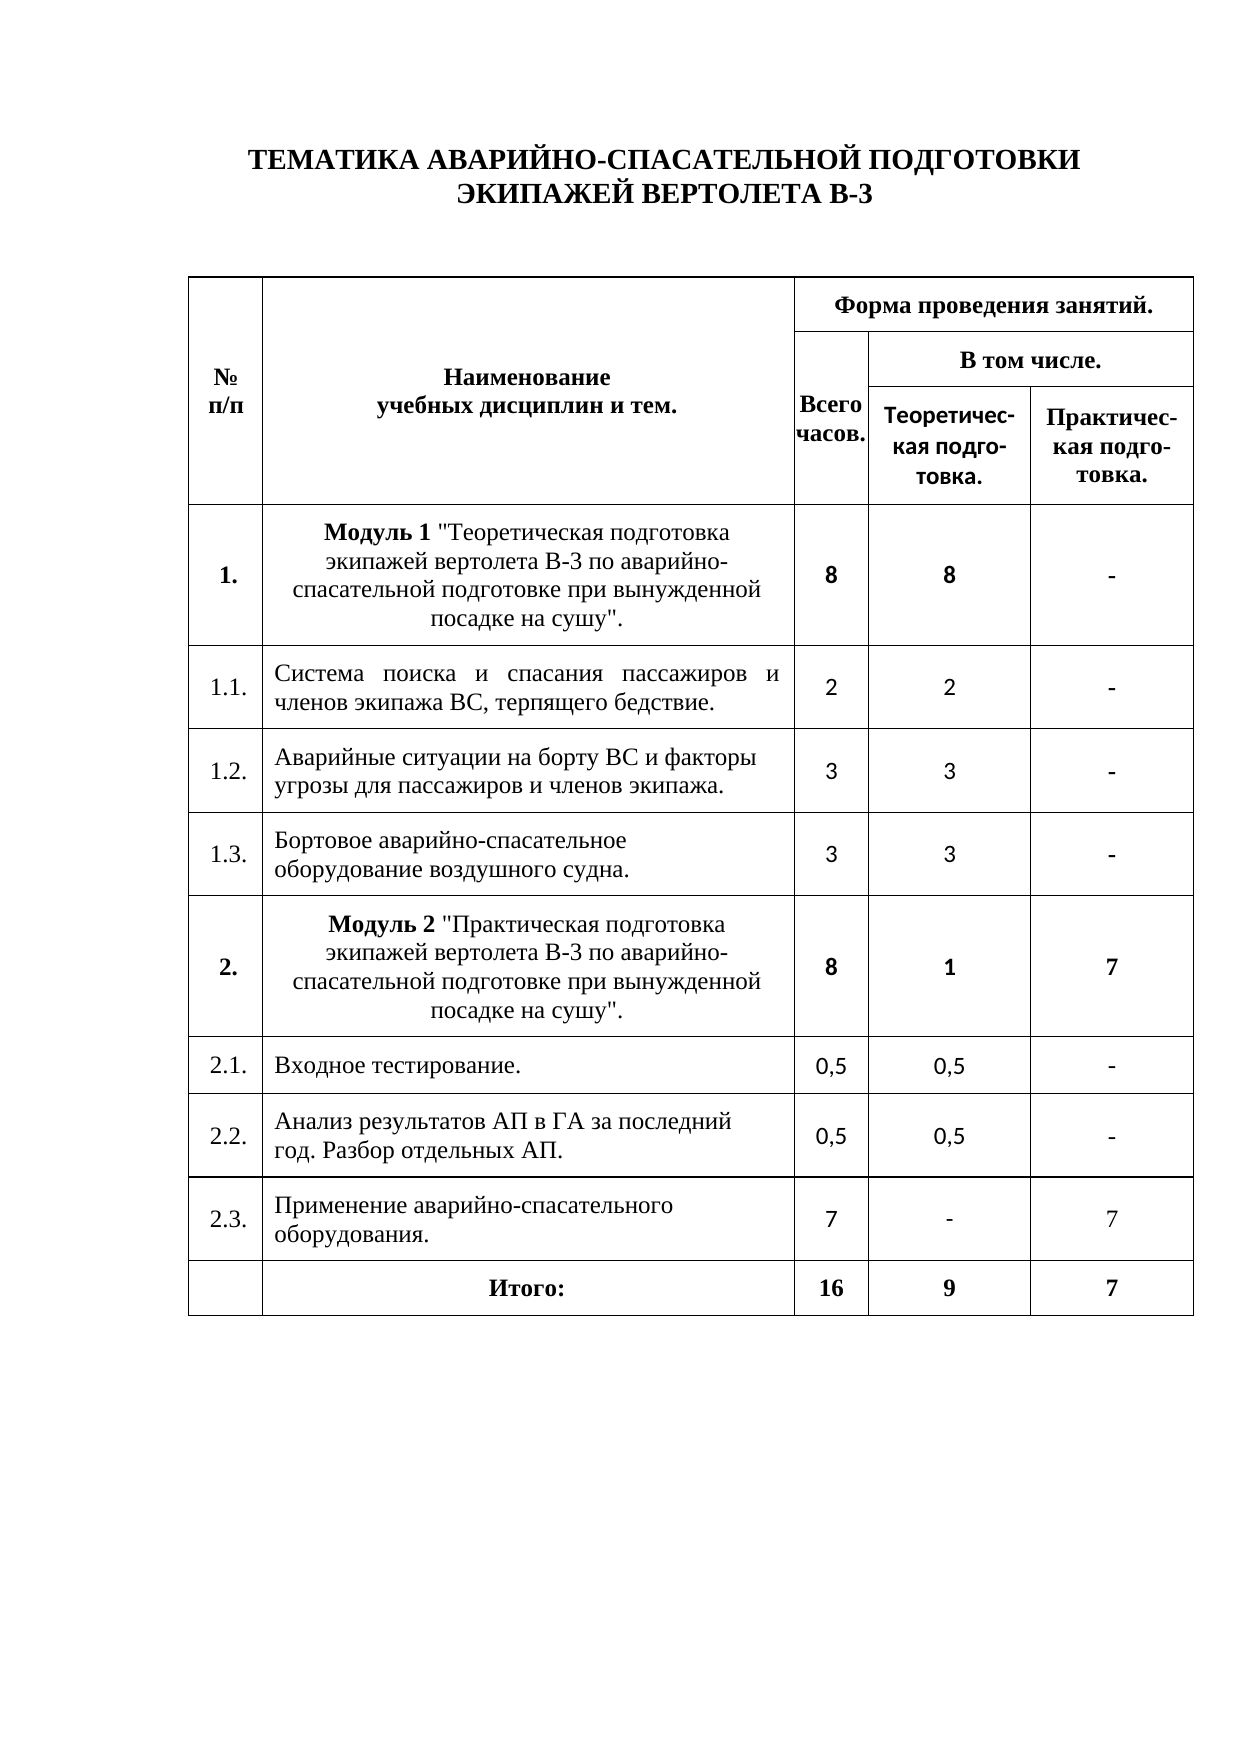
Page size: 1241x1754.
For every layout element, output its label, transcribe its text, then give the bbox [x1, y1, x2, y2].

table_cell Теоретичес-кая подго-товка. [869, 387, 1030, 503]
table_cell 3 [869, 729, 1030, 812]
table_cell - [1031, 729, 1193, 812]
table_cell 1.1. [189, 646, 262, 728]
table_cell Система поиска и спасания пассажиров и членов экипажа ВС, терпящего бедствие. [263, 646, 794, 728]
table_cell 1 [869, 896, 1030, 1036]
table_cell 9 [869, 1261, 1030, 1315]
table_cell 3 [869, 813, 1030, 895]
table_cell В том числе. [869, 332, 1193, 386]
table_cell - [1031, 1094, 1193, 1176]
table_cell - [1031, 1037, 1193, 1093]
table_cell Практичес-кая подго-товка. [1031, 387, 1193, 503]
table_cell Аварийные ситуации на борту ВС и факторы угрозы для пассажиров и членов экипажа. [263, 729, 794, 812]
table_cell 7 [1031, 1261, 1193, 1315]
table_cell [189, 1261, 262, 1315]
table_cell - [1031, 505, 1193, 644]
table_cell 0,5 [869, 1094, 1030, 1176]
table_header Форма проведения занятий. [795, 278, 1193, 331]
table_cell 2.1. [189, 1037, 262, 1093]
table_cell Модуль 2 "Практическая подготовка экипажей вертолета В-3 по аварийно-спасательной подготовке при вынужденной посадке на сушу". [263, 896, 794, 1036]
table_cell 7 [795, 1178, 868, 1260]
table_cell 2.2. [189, 1094, 262, 1176]
table_header Наименование учебных дисциплин и тем. [263, 278, 794, 503]
table_cell 3 [795, 729, 868, 812]
table_cell Применение аварийно-спасательного оборудования. [263, 1178, 794, 1260]
table_cell 0,5 [795, 1037, 868, 1093]
table_cell 3 [795, 813, 868, 895]
table_cell 7 [1031, 1178, 1193, 1260]
table_cell Входное тестирование. [263, 1037, 794, 1093]
table_cell 0,5 [795, 1094, 868, 1176]
table_cell 8 [795, 896, 868, 1036]
table_cell 2 [795, 646, 868, 728]
table_header № п/п [189, 278, 262, 503]
table_cell 8 [795, 505, 868, 644]
table_cell 1. [189, 505, 262, 644]
table_cell 1.2. [189, 729, 262, 812]
text Тематика аварийно-спасательной подготовки ЭКИПАЖЕЙ ВЕРТОЛЕТА В-3 [177, 142, 1152, 209]
table_cell Бортовое аварийно-спасательное оборудование воздушного судна. [263, 813, 794, 895]
table_cell Анализ результатов АП в ГА за последний год. Разбор отдельных АП. [263, 1094, 794, 1176]
table_cell Итого: [263, 1261, 794, 1315]
table_cell 16 [795, 1261, 868, 1315]
table_cell - [1031, 646, 1193, 728]
table_cell 2. [189, 896, 262, 1036]
table_cell Модуль 1 "Теоретическая подготовка экипажей вертолета В-3 по аварийно-спасательной подготовке при вынужденной посадке на сушу". [263, 505, 794, 644]
table_cell - [1031, 813, 1193, 895]
table_cell 2 [869, 646, 1030, 728]
table_cell 8 [869, 505, 1030, 644]
table_cell 1.3. [189, 813, 262, 895]
table_cell 2.3. [189, 1178, 262, 1260]
table_cell 0,5 [869, 1037, 1030, 1093]
table_cell Всего часов. [795, 332, 868, 503]
table_cell - [869, 1178, 1030, 1260]
table_cell 7 [1031, 896, 1193, 1036]
